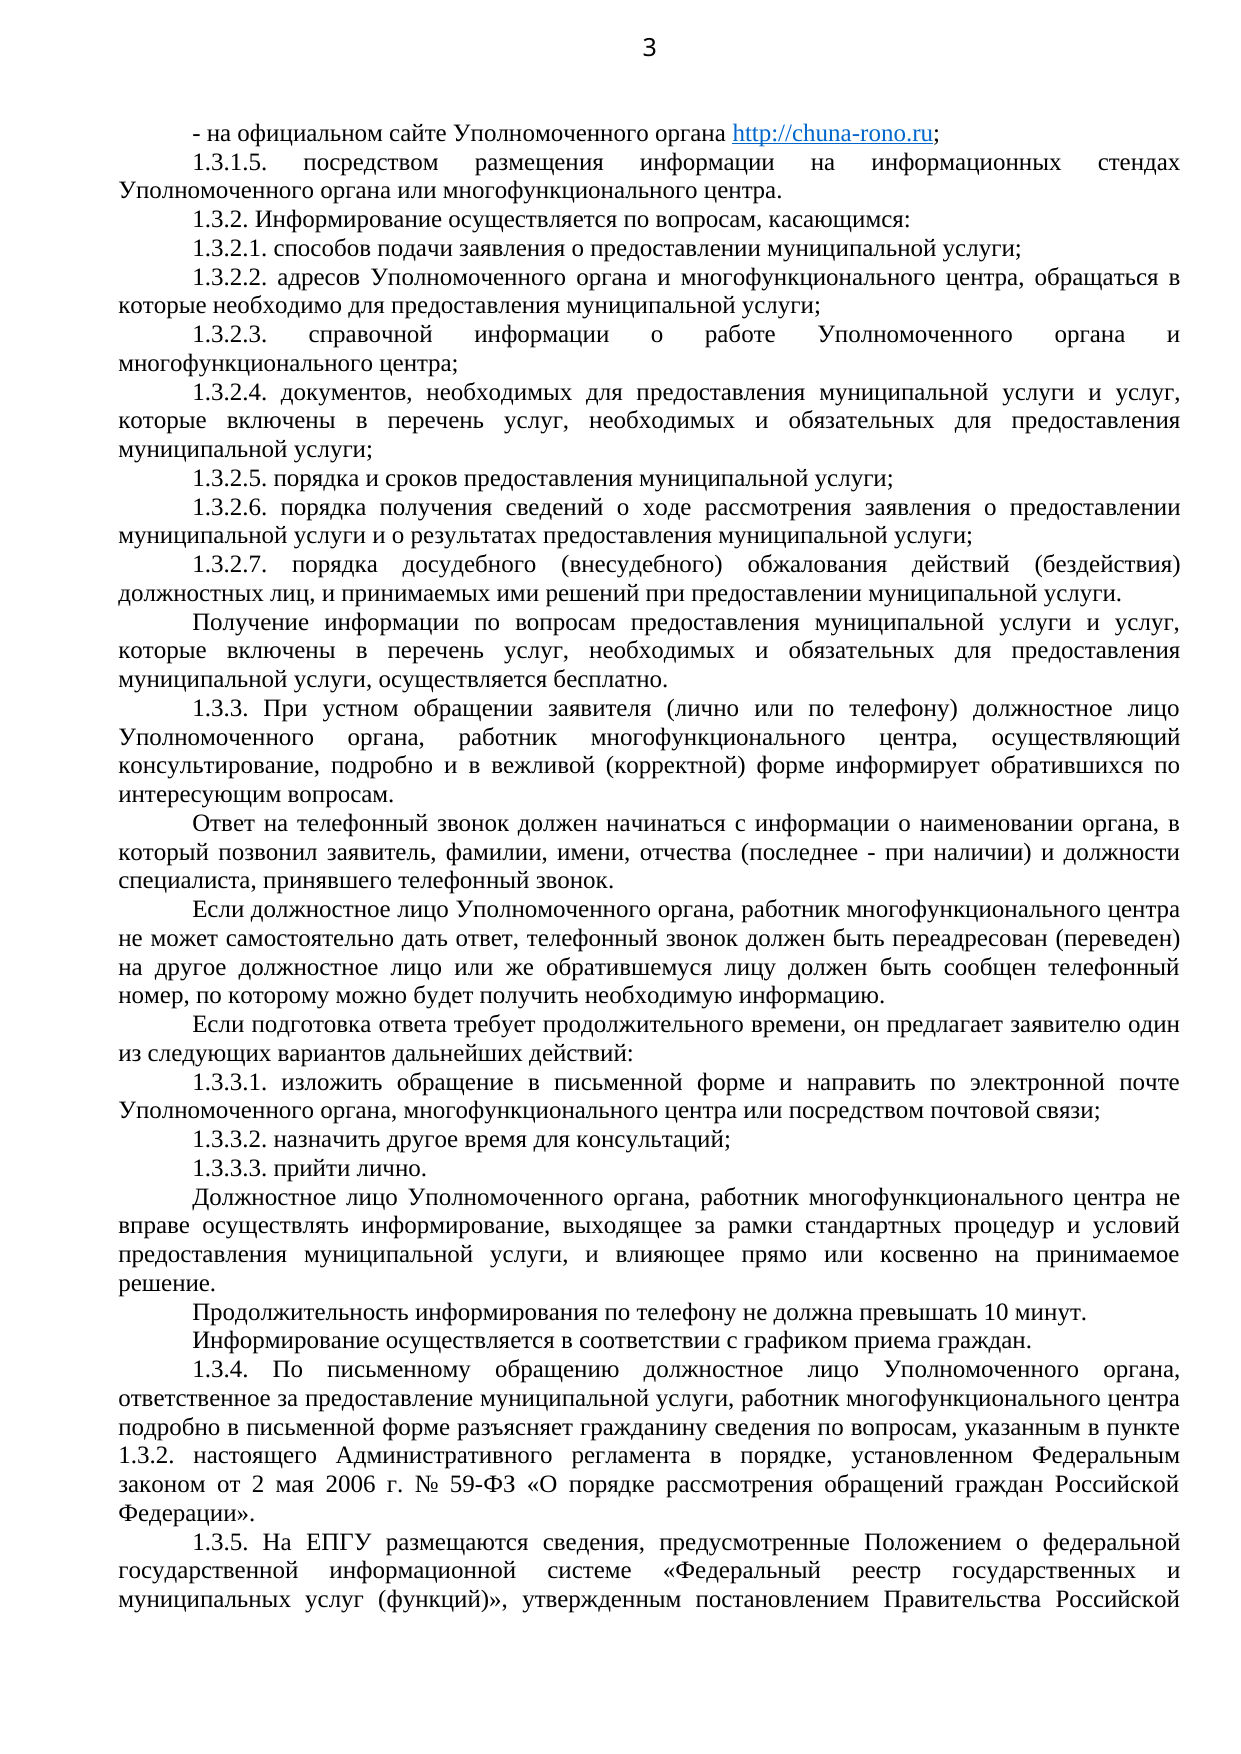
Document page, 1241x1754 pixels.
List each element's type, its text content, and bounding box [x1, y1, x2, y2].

text 1.3.2.1. способов подачи заявления о предоставлении муниципальной услуги; [118, 233, 1181, 262]
text Если подготовка ответа требует продолжительного времени, он предлагает заявителю один из следующих вариантов дальнейших действий: [118, 1009, 1181, 1067]
text 1.3.1.5. посредством размещения информации на информационных стендах Уполномоченного органа или многофункционального центра. [118, 147, 1181, 204]
text 1.3.3.1. изложить обращение в письменной форме и направить по электронной почте Уполномоченного органа, многофункционального центра или посредством почтовой связи; [118, 1067, 1181, 1124]
text Продолжительность информирования по телефону не должна превышать 10 минут. [118, 1297, 1181, 1326]
text 1.3.3.2. назначить другое время для консультаций; [118, 1124, 1181, 1153]
text Получение информации по вопросам предоставления муниципальной услуги и услуг, которые включены в перечень услуг, необходимых и обязательных для предоставления муниципальной услуги, осуществляется бесплатно. [118, 607, 1181, 693]
text - на официальном сайте Уполномоченного органа http://chuna-rono.ru; [118, 118, 1181, 147]
text 1.3.2.7. порядка досудебного (внесудебного) обжалования действий (бездействия) должностных лиц, и принимаемых ими решений при предоставлении муниципальной услуги. [118, 549, 1181, 607]
text 1.3.4. По письменному обращению должностное лицо Уполномоченного органа, ответственное за предоставление муниципальной услуги, работник многофункционального центра подробно в письменной форме разъясняет гражданину сведения по вопросам, указанным в пункте 1.3.2. настоящего Административного регламента в порядке, установленном Федеральным законом от 2 мая 2006 г. № 59-ФЗ «О порядке рассмотрения обращений граждан Российской Федерации». [118, 1354, 1181, 1527]
text 1.3.2.5. порядка и сроков предоставления муниципальной услуги; [118, 463, 1181, 492]
text 1.3.2.2. адресов Уполномоченного органа и многофункционального центра, обращаться в которые необходимо для предоставления муниципальной услуги; [118, 262, 1181, 319]
text 1.3.2.4. документов, необходимых для предоставления муниципальной услуги и услуг, которые включены в перечень услуг, необходимых и обязательных для предоставления муниципальной услуги; [118, 377, 1181, 463]
text Ответ на телефонный звонок должен начинаться с информации о наименовании органа, в который позвонил заявитель, фамилии, имени, отчества (последнее - при наличии) и должности специалиста, принявшего телефонный звонок. [118, 808, 1181, 894]
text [118, 1527, 1181, 1613]
text Информирование осуществляется в соответствии с графиком приема граждан. [118, 1326, 1181, 1354]
text 1.3.3. При устном обращении заявителя (лично или по телефону) должностное лицо Уполномоченного органа, работник многофункционального центра, осуществляющий консультирование, подробно и в вежливой (корректной) форме информирует обратившихся по интересующим вопросам. [118, 693, 1181, 808]
text 1.3.2. Информирование осуществляется по вопросам, касающимся: [118, 204, 1181, 233]
text 1.3.2.3. справочной информации о работе Уполномоченного органа и многофункционального центра; [118, 319, 1181, 377]
text Если должностное лицо Уполномоченного органа, работник многофункционального центра не может самостоятельно дать ответ, телефонный звонок должен быть переадресован (переведен) на другое должностное лицо или же обратившемуся лицу должен быть сообщен телефонный номер, по которому можно будет получить необходимую информацию. [118, 894, 1181, 1009]
text 1.3.2.6. порядка получения сведений о ходе рассмотрения заявления о предоставлении муниципальной услуги и о результатах предоставления муниципальной услуги; [118, 492, 1181, 549]
text Должностное лицо Уполномоченного органа, работник многофункционального центра не вправе осуществлять информирование, выходящее за рамки стандартных процедур и условий предоставления муниципальной услуги, и влияющее прямо или косвенно на принимаемое решение. [118, 1182, 1181, 1297]
text 1.3.3.3. прийти лично. [118, 1153, 1181, 1182]
